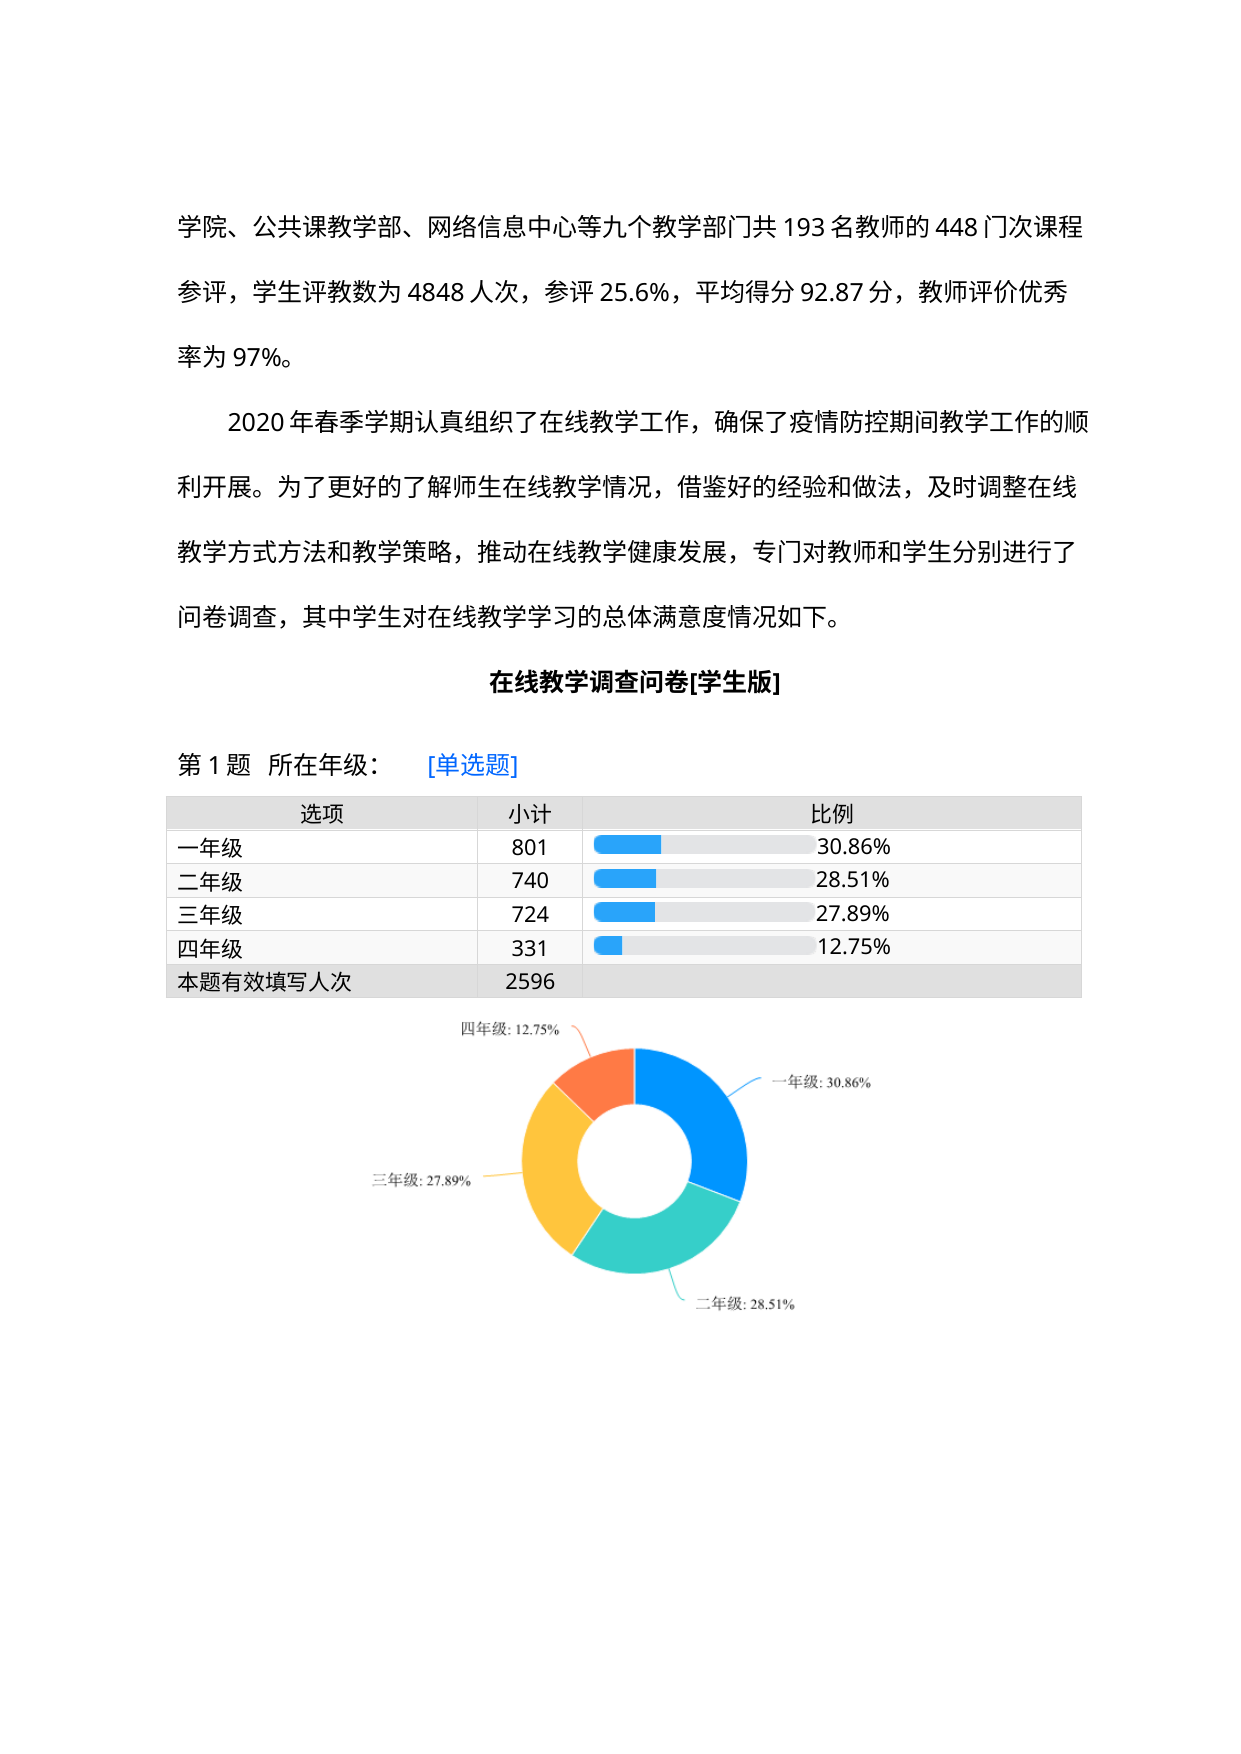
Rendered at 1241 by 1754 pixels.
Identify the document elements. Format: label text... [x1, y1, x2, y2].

table_cell 724 [478, 898, 582, 930]
table_cell 740 [478, 864, 582, 897]
table_cell 12.75% [583, 931, 1081, 964]
table_cell 2596 [478, 965, 582, 997]
picture [593, 936, 817, 955]
table_cell 27.89% [583, 898, 1081, 930]
table_cell 一年级 [167, 831, 477, 863]
table_cell 三年级 [167, 898, 477, 930]
text 第1题 所在年级： [单选题] [177, 731, 1092, 796]
picture [593, 835, 817, 854]
table_cell 801 [478, 831, 582, 863]
table_header 选项 [167, 797, 477, 829]
table_cell 二年级 [167, 864, 477, 897]
text 2020年春季学期认真组织了在线教学工作，确保了疫情防控期间教学工作的顺利开展。为了更好的了解师生在线教学情况，借鉴好的经验和做法，及时调整在线教学方式方法和教学策略，推动在线教学健康发展，专门对教师和学生分别进行了问卷调查，其中学生对在线教学学习的总体满意度情况如下。 [177, 388, 1092, 648]
picture [593, 869, 816, 888]
table_header 比例 [583, 797, 1081, 829]
table_cell 331 [478, 931, 582, 964]
text 在线教学调查问卷[学生版] [177, 648, 1092, 713]
table_header 小计 [478, 797, 582, 829]
table_cell 本题有效填写人次 [167, 965, 477, 997]
table_cell 28.51% [583, 864, 1081, 897]
table_cell 30.86% [583, 831, 1081, 863]
picture [593, 902, 816, 922]
picture [303, 1000, 962, 1329]
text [177, 193, 1092, 388]
table_cell [583, 965, 1081, 997]
table_cell 四年级 [167, 931, 477, 964]
